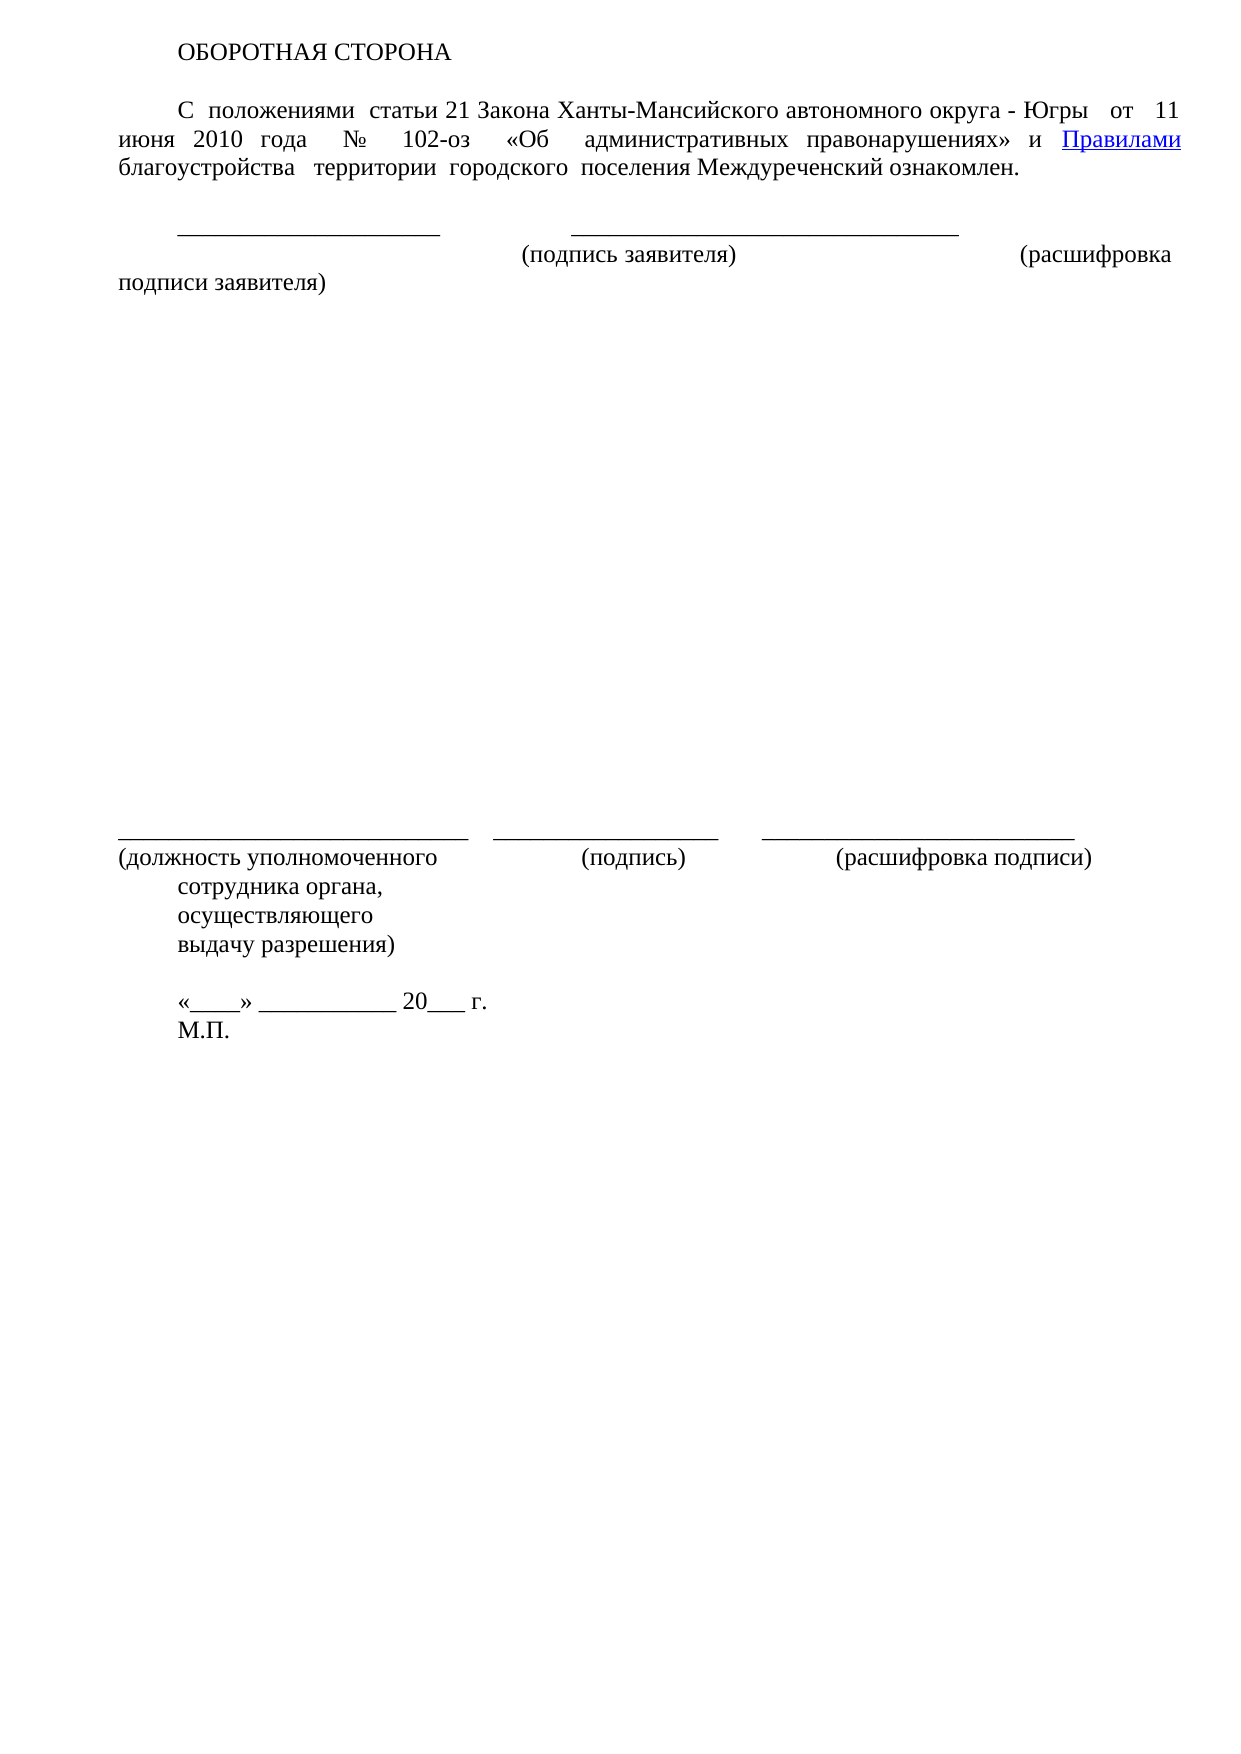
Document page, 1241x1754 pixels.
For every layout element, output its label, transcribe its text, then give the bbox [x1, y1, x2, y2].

text ____________________________ __________________ _________________________ [118, 814, 1181, 842]
text «____» ___________ 20___ г. [118, 986, 1181, 1015]
text ОБОРОТНАЯ СТОРОНА [118, 37, 1181, 66]
text (должность уполномоченного (подпись) (расшифровка подписи) [118, 842, 1181, 871]
text сотрудника органа, [118, 871, 1181, 900]
text выдачу разрешения) [118, 929, 1181, 957]
text (подпись заявителя) (расшифровка подписи заявителя) [118, 239, 1181, 296]
text М.П. [118, 1015, 1181, 1044]
text С положениями статьи 21 Закона Ханты-Мансийского автономного округа - Югры от 11 июня 2010 года № 102-оз «Об административных правонарушениях» и Правилами благоустройства территории городского поселения Междуреченский ознакомлен. [118, 95, 1181, 181]
text _____________________ _______________________________ [118, 210, 1181, 239]
text осуществляющего [118, 900, 1181, 929]
